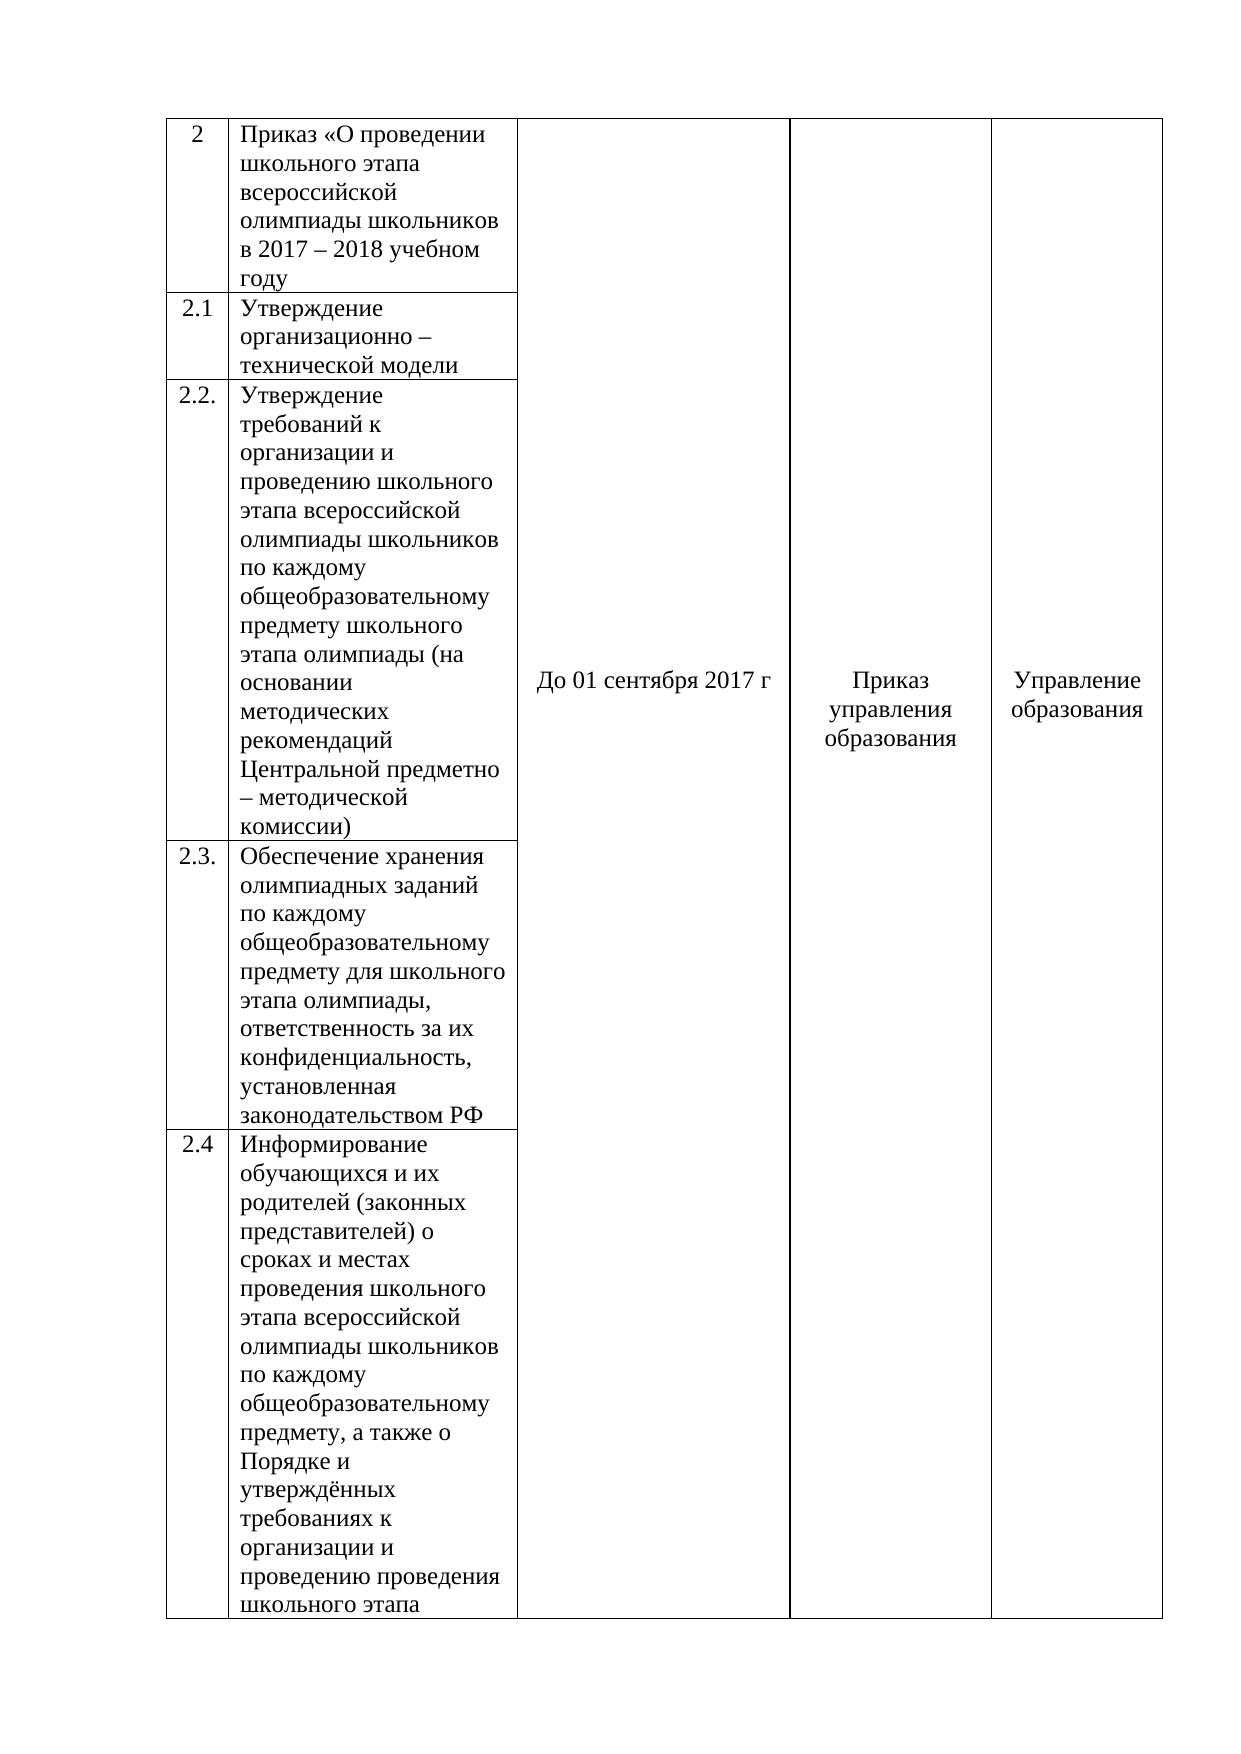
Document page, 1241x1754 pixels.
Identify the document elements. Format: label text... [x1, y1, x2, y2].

table_cell До 01 сентября 2017 г [518, 119, 789, 1618]
table_cell 2.4 [167, 1130, 228, 1618]
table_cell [992, 119, 1162, 1618]
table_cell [229, 1130, 517, 1618]
table_cell Утверждение организационно – технической модели [229, 293, 517, 379]
table_cell Обеспечение хранения олимпиадных заданий по каждому общеобразовательному предмету для школьного этапа олимпиады, ответственность за их конфиденциальность, установленная законодательством РФ [229, 841, 517, 1128]
table_cell 2 [167, 119, 228, 292]
table_cell 2.2. [167, 380, 228, 840]
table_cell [791, 119, 991, 1618]
table_cell 2.3. [167, 841, 228, 1128]
table_cell Утверждение требований к организации и проведению школьного этапа всероссийской олимпиады школьников по каждому общеобразовательному предмету школьного этапа олимпиады (на основании методических рекомендаций Центральной предметно – методической комиссии) [229, 380, 517, 840]
table_cell Приказ «О проведении школьного этапа всероссийской олимпиады школьников в 2017 – 2018 учебном году [229, 119, 517, 292]
table_cell 2.1 [167, 293, 228, 379]
